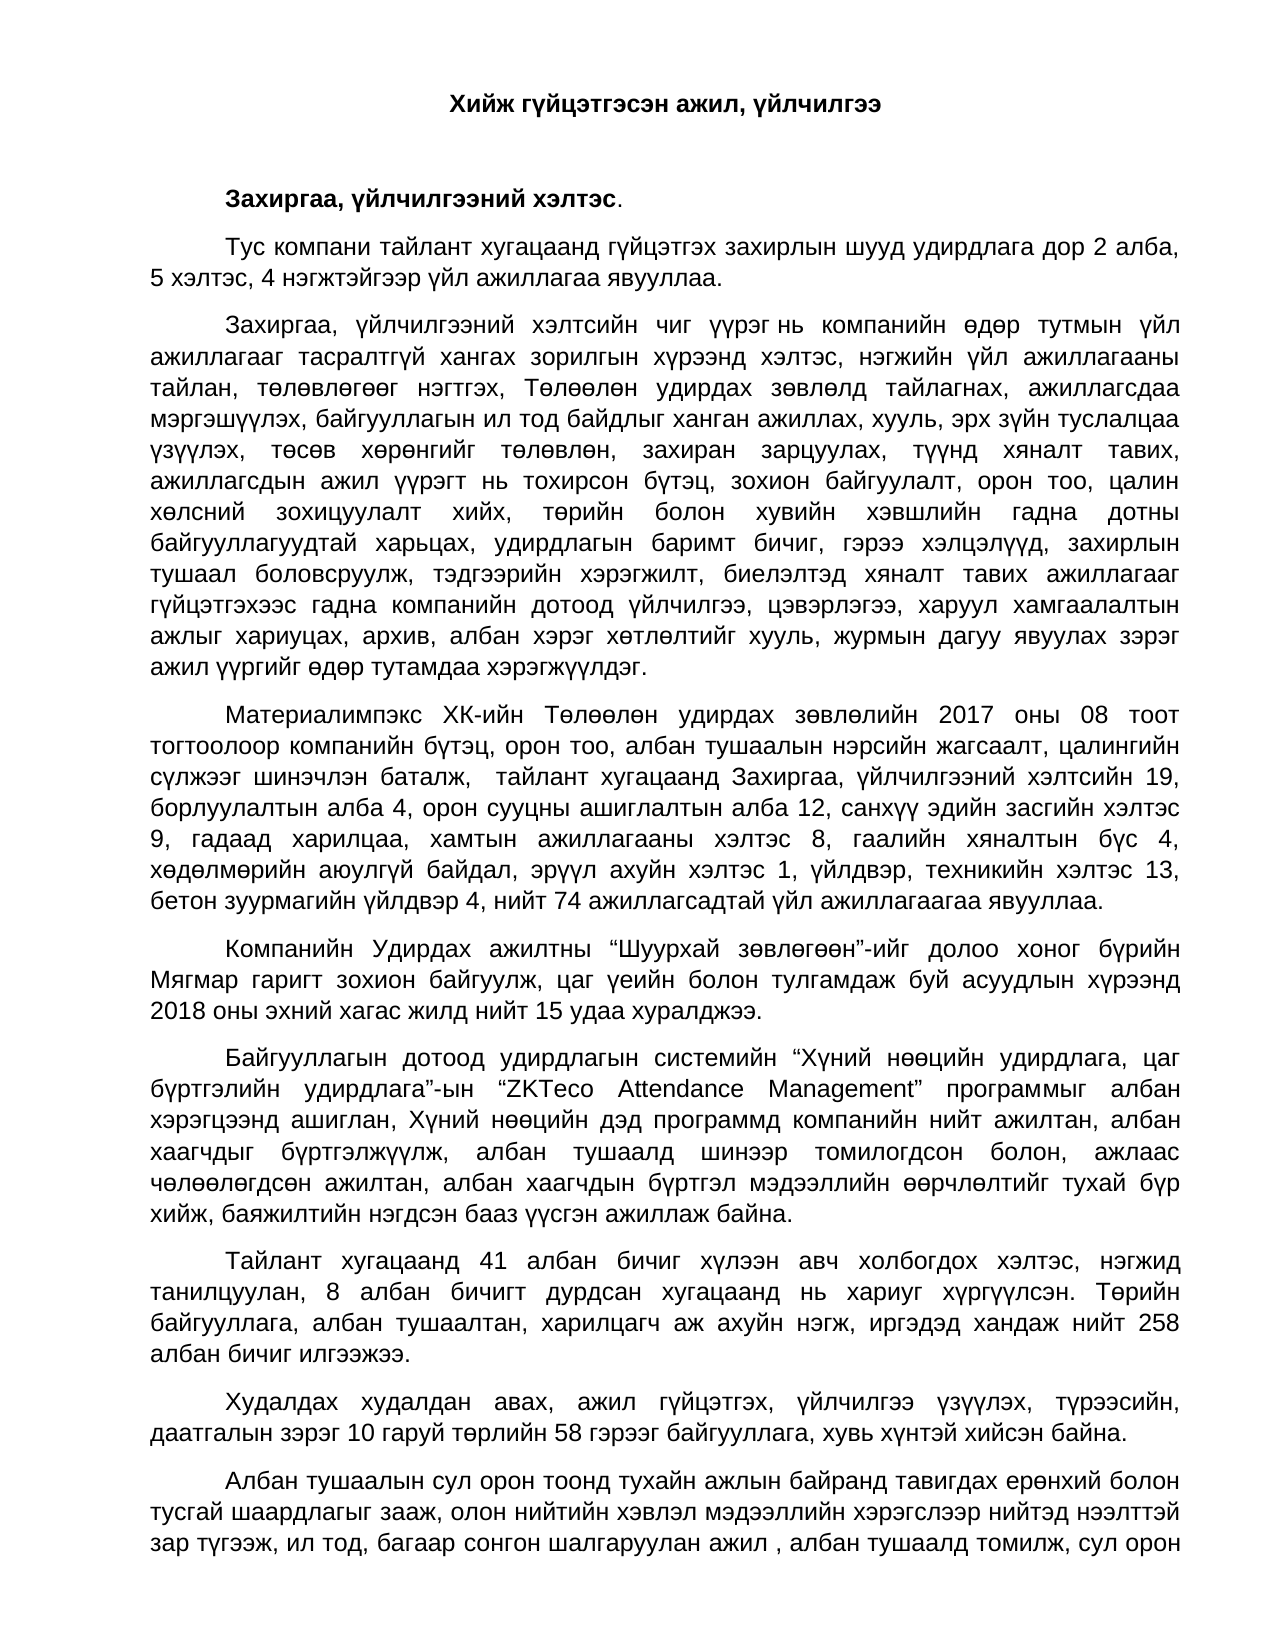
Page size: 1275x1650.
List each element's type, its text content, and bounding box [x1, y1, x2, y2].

text Захиргаа, үйлчилгээний хэлтэс. [150, 184, 1181, 213]
text Хийж гүйцэтгэсэн ажил, үйлчилгээ [150, 89, 1181, 117]
text Захиргаа, үйлчилгээний хэлтсийн чиг үүрэг нь компанийн өдөр тутмын үйл ажиллагааг тасралтгүй хангах зорилгын хүрээнд хэлтэс, нэгжийн үйл ажиллагааны тайлан, төлөвлөгөөг нэгтгэх, Төлөөлөн удирдах зөвлөлд тайлагнах, ажиллагсдаа мэргэшүүлэх, байгууллагын ил тод байдлыг ханган ажиллах, хууль, эрх зүйн туслалцаа үзүүлэх, төсөв хөрөнгийг төлөвлөн, захиран зарцуулах, түүнд хяналт тавих, ажиллагсдын ажил үүрэгт нь тохирсон бүтэц, зохион байгуулалт, орон тоо, цалин хөлсний зохицуулалт хийх, төрийн болон хувийн хэвшлийн гадна дотны байгууллагуудтай харьцах, удирдлагын баримт бичиг, гэрээ хэлцэлүүд, захирлын тушаал боловсруулж, тэдгээрийн хэрэгжилт, биелэлтэд хяналт тавих ажиллагааг гүйцэтгэхээс гадна компанийн дотоод үйлчилгээ, цэвэрлэгээ, харуул хамгаалалтын ажлыг хариуцах, архив, албан хэрэг хөтлөлтийг хууль, журмын дагуу явуулах зэрэг ажил үүргийг өдөр тутамдаа хэрэгжүүлдэг. [150, 311, 1181, 681]
text Тус компани тайлант хугацаанд гүйцэтгэх захирлын шууд удирдлага дор 2 алба, 5 хэлтэс, 4 нэгжтэйгээр үйл ажиллагаа явууллаа. [150, 232, 1181, 292]
text Худалдах худалдан авах, ажил гүйцэтгэх, үйлчилгээ үзүүлэх, түрээсийн, даатгалын зэрэг 10 гаруй төрлийн 58 гэрээг байгууллага, хувь хүнтэй хийсэн байна. [150, 1387, 1181, 1447]
text Компанийн Удирдах ажилтны “Шуурхай зөвлөгөөн”-ийг долоо хоног бүрийн Мягмар гаригт зохион байгуулж, цаг үеийн болон тулгамдаж буй асуудлын хүрээнд 2018 оны эхний хагас жилд нийт 15 удаа хуралджээ. [150, 934, 1181, 1024]
text Материалимпэкс ХК-ийн Төлөөлөн удирдах зөвлөлийн 2017 оны 08 тоот тогтоолоор компанийн бүтэц, орон тоо, албан тушаалын нэрсийн жагсаалт, цалингийн сүлжээг шинэчлэн баталж, тайлант хугацаанд Захиргаа, үйлчилгээний хэлтсийн 19, борлуулалтын алба 4, орон сууцны ашиглалтын алба 12, санхүү эдийн засгийн хэлтэс 9, гадаад харилцаа, хамтын ажиллагааны хэлтэс 8, гаалийн хяналтын бүс 4, хөдөлмөрийн аюулгүй байдал, эрүүл ахуйн хэлтэс 1, үйлдвэр, техникийн хэлтэс 13, бетон зуурмагийн үйлдвэр 4, нийт 74 ажиллагсадтай үйл ажиллагаагаа явууллаа. [150, 700, 1181, 915]
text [150, 1466, 1181, 1557]
text Байгууллагын дотоод удирдлагын системийн “Хүний нөөцийн удирдлага, цаг бүртгэлийн удирдлага”-ын “ZKTeco Attendance Management” программыг албан хэрэгцээнд ашиглан, Хүний нөөцийн дэд программд компанийн нийт ажилтан, албан хаагчдыг бүртгэлжүүлж, албан тушаалд шинээр томилогдсон болон, ажлаас чөлөөлөгдсөн ажилтан, албан хаагчдын бүртгэл мэдээллийн өөрчлөлтийг тухай бүр хийж, баяжилтийн нэгдсэн бааз үүсгэн ажиллаж байна. [150, 1043, 1181, 1227]
text Тайлант хугацаанд 41 албан бичиг хүлээн авч холбогдох хэлтэс, нэгжид танилцуулан, 8 албан бичигт дурдсан хугацаанд нь хариуг хүргүүлсэн. Төрийн байгууллага, албан тушаалтан, харилцагч аж ахуйн нэгж, иргэдэд хандаж нийт 258 албан бичиг илгээжээ. [150, 1246, 1181, 1368]
